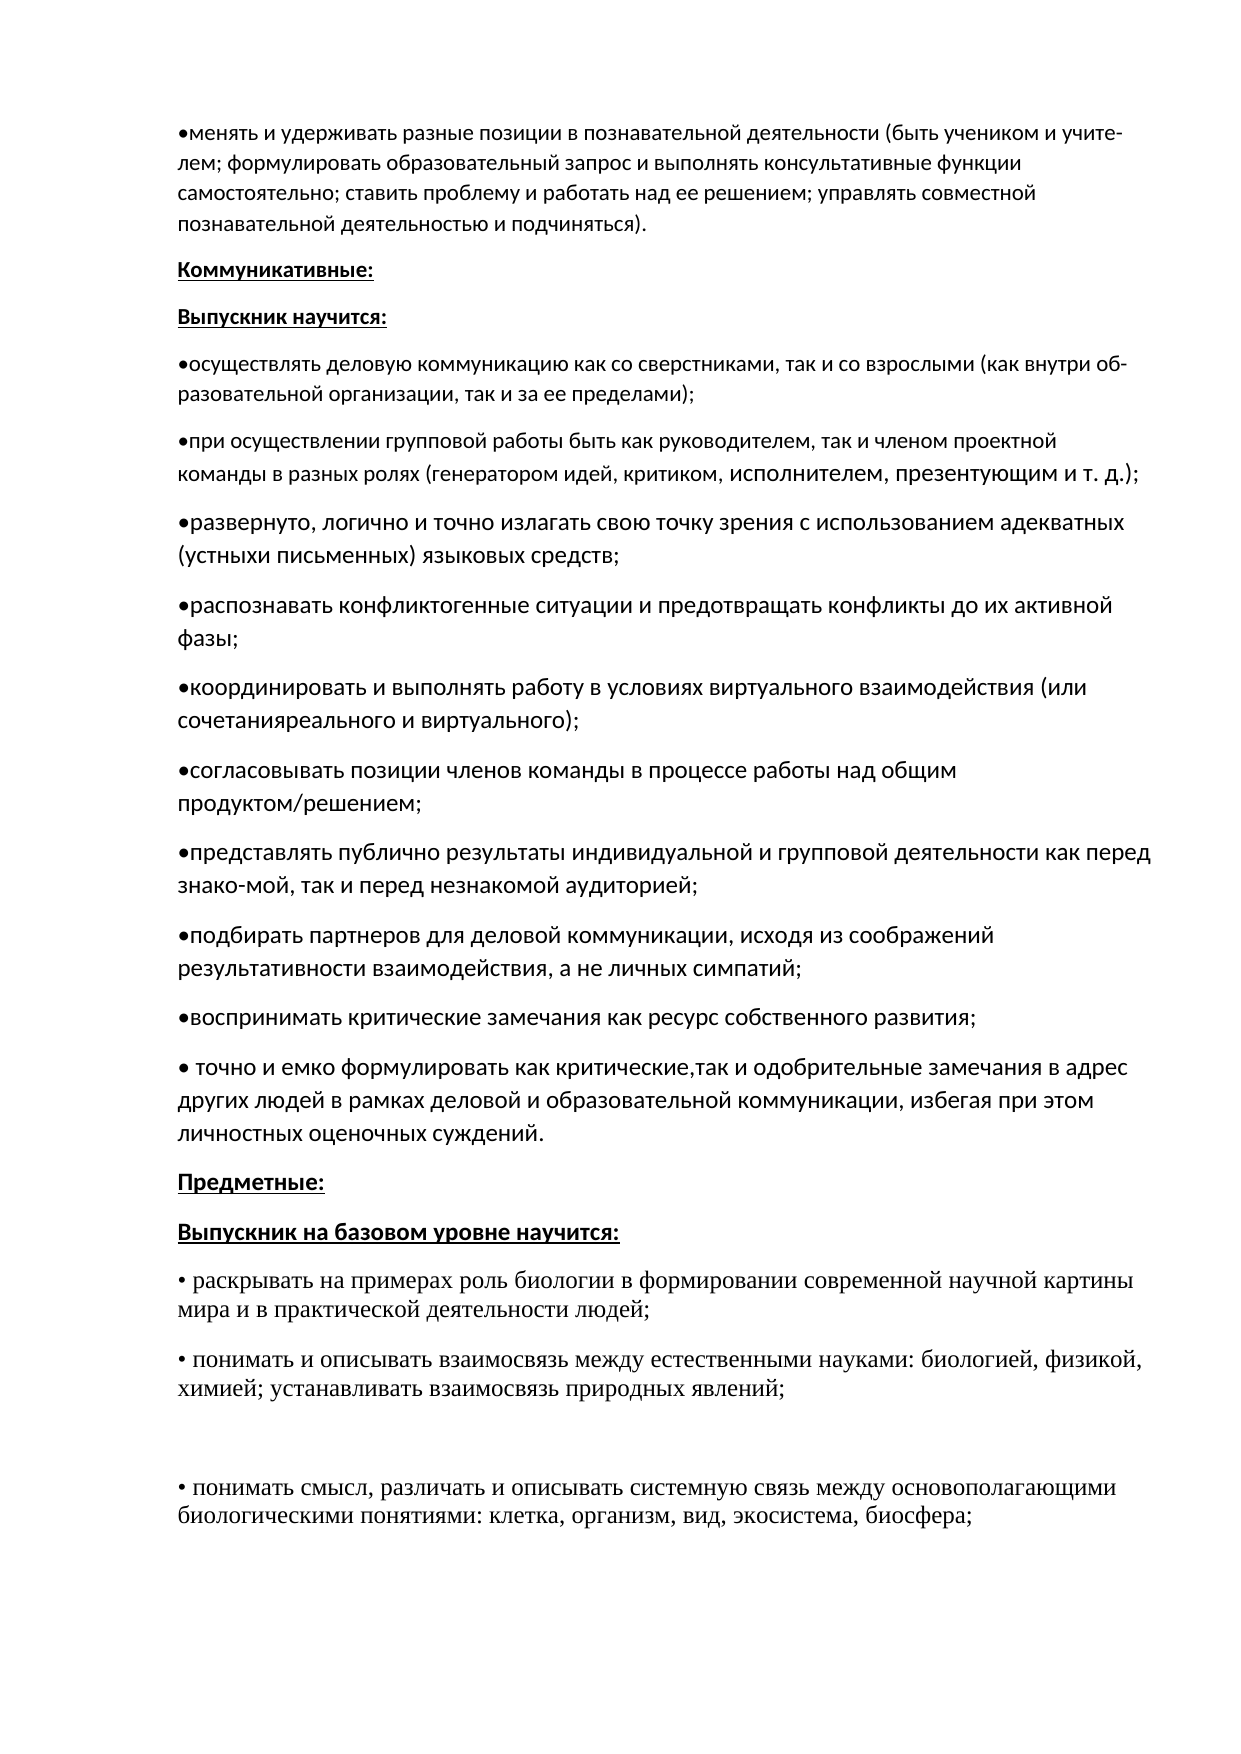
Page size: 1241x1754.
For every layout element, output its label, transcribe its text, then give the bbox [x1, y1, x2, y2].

text •при осуществлении групповой работы быть как руководителем, так и членом проектной команды в разных ролях (генератором идей, критиком, исполнителем, презентующим и т. д.); [177, 426, 1152, 487]
text • раскрывать на примерах роль биологии в формировании современной научной картины мира и в практической деятельности людей; [177, 1266, 1152, 1323]
text •осуществлять деловую коммуникацию как со сверстниками, так и со взрослыми (как внутри об-разовательной организации, так и за ее пределами); [177, 349, 1152, 408]
text •воспринимать критические замечания как ресурс собственного развития; [177, 1001, 1152, 1032]
text •распознавать конфликтогенные ситуации и предотвращать конфликты до их активной фазы; [177, 589, 1152, 652]
text Предметные: [177, 1166, 1152, 1197]
text •координировать и выполнять работу в условиях виртуального взаимодействия (или сочетанияреального и виртуального); [177, 671, 1152, 735]
text Выпускник на базовом уровне научится: [177, 1216, 1152, 1247]
text • точно и емко формулировать как критические,так и одобрительные замечания в адрес других людей в рамках деловой и образовательной коммуникации, избегая при этом личностных оценочных суждений. [177, 1051, 1152, 1147]
text Коммуникативные: [177, 256, 1152, 284]
text •менять и удерживать разные позиции в познавательной деятельности (быть учеником и учите-лем; формулировать образовательный запрос и выполнять консультативные функции самостоятельно; ставить проблему и работать над ее решением; управлять совместной познавательной деятельностью и подчиняться). [177, 118, 1152, 237]
text •представлять публично результаты индивидуальной и групповой деятельности как перед знако-мой, так и перед незнакомой аудиторией; [177, 836, 1152, 900]
text •подбирать партнеров для деловой коммуникации, исходя из соображений результативности взаимодействия, а не личных симпатий; [177, 919, 1152, 982]
text •развернуто, логично и точно излагать свою точку зрения с использованием адекватных (устныхи письменных) языковых средств; [177, 506, 1152, 570]
text • понимать и описывать взаимосвязь между естественными науками: биологией, физикой, химией; устанавливать взаимосвязь природных явлений; [177, 1344, 1152, 1401]
text • понимать смысл, различать и описывать системную связь между основополагающими биологическими понятиями: клетка, организм, вид, экосистема, биосфера; [177, 1472, 1152, 1529]
text •согласовывать позиции членов команды в процессе работы над общим продуктом/решением; [177, 754, 1152, 817]
text Выпускник научится: [177, 302, 1152, 331]
